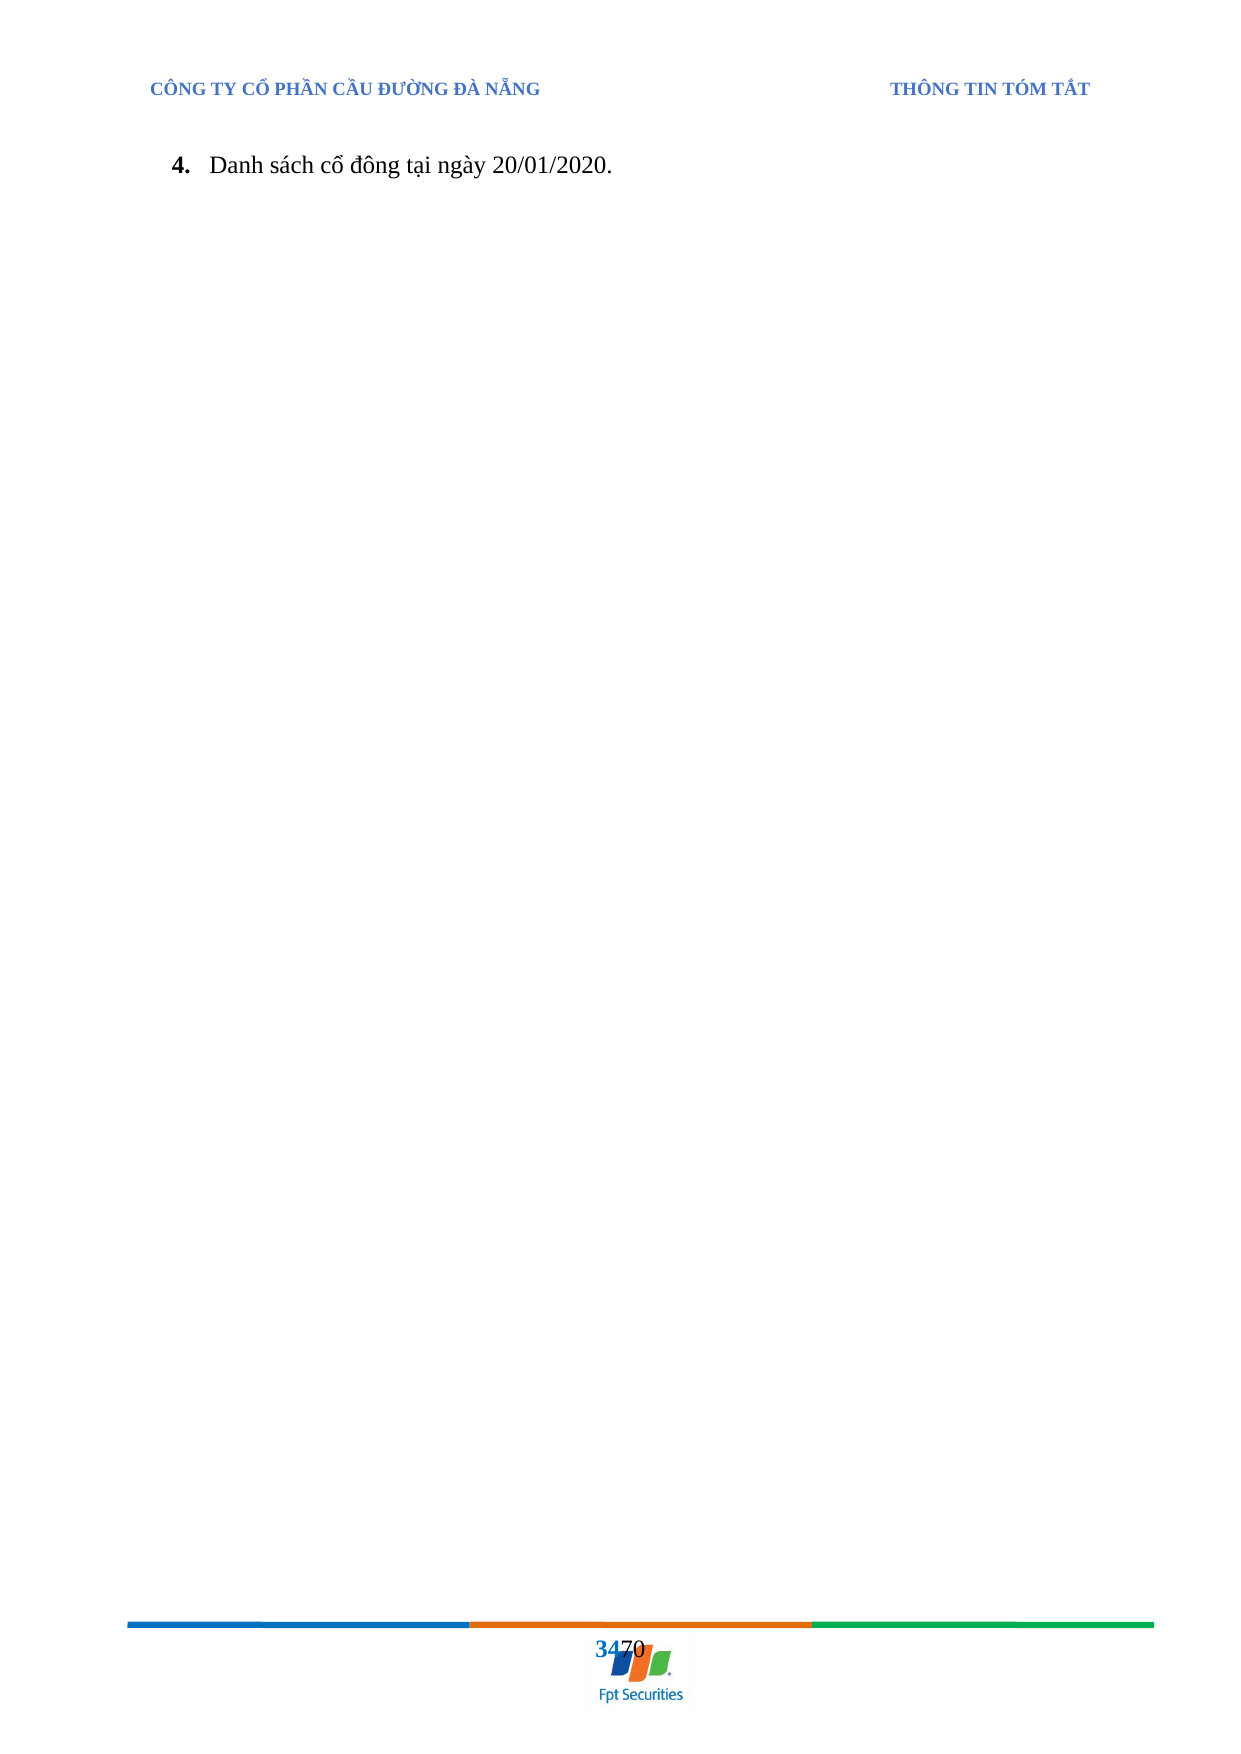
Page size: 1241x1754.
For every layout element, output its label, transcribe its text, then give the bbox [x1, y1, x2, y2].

picture [585, 1637, 695, 1710]
list Danh sách cổ đông tại ngày 20/01/2020. [172, 150, 1090, 179]
